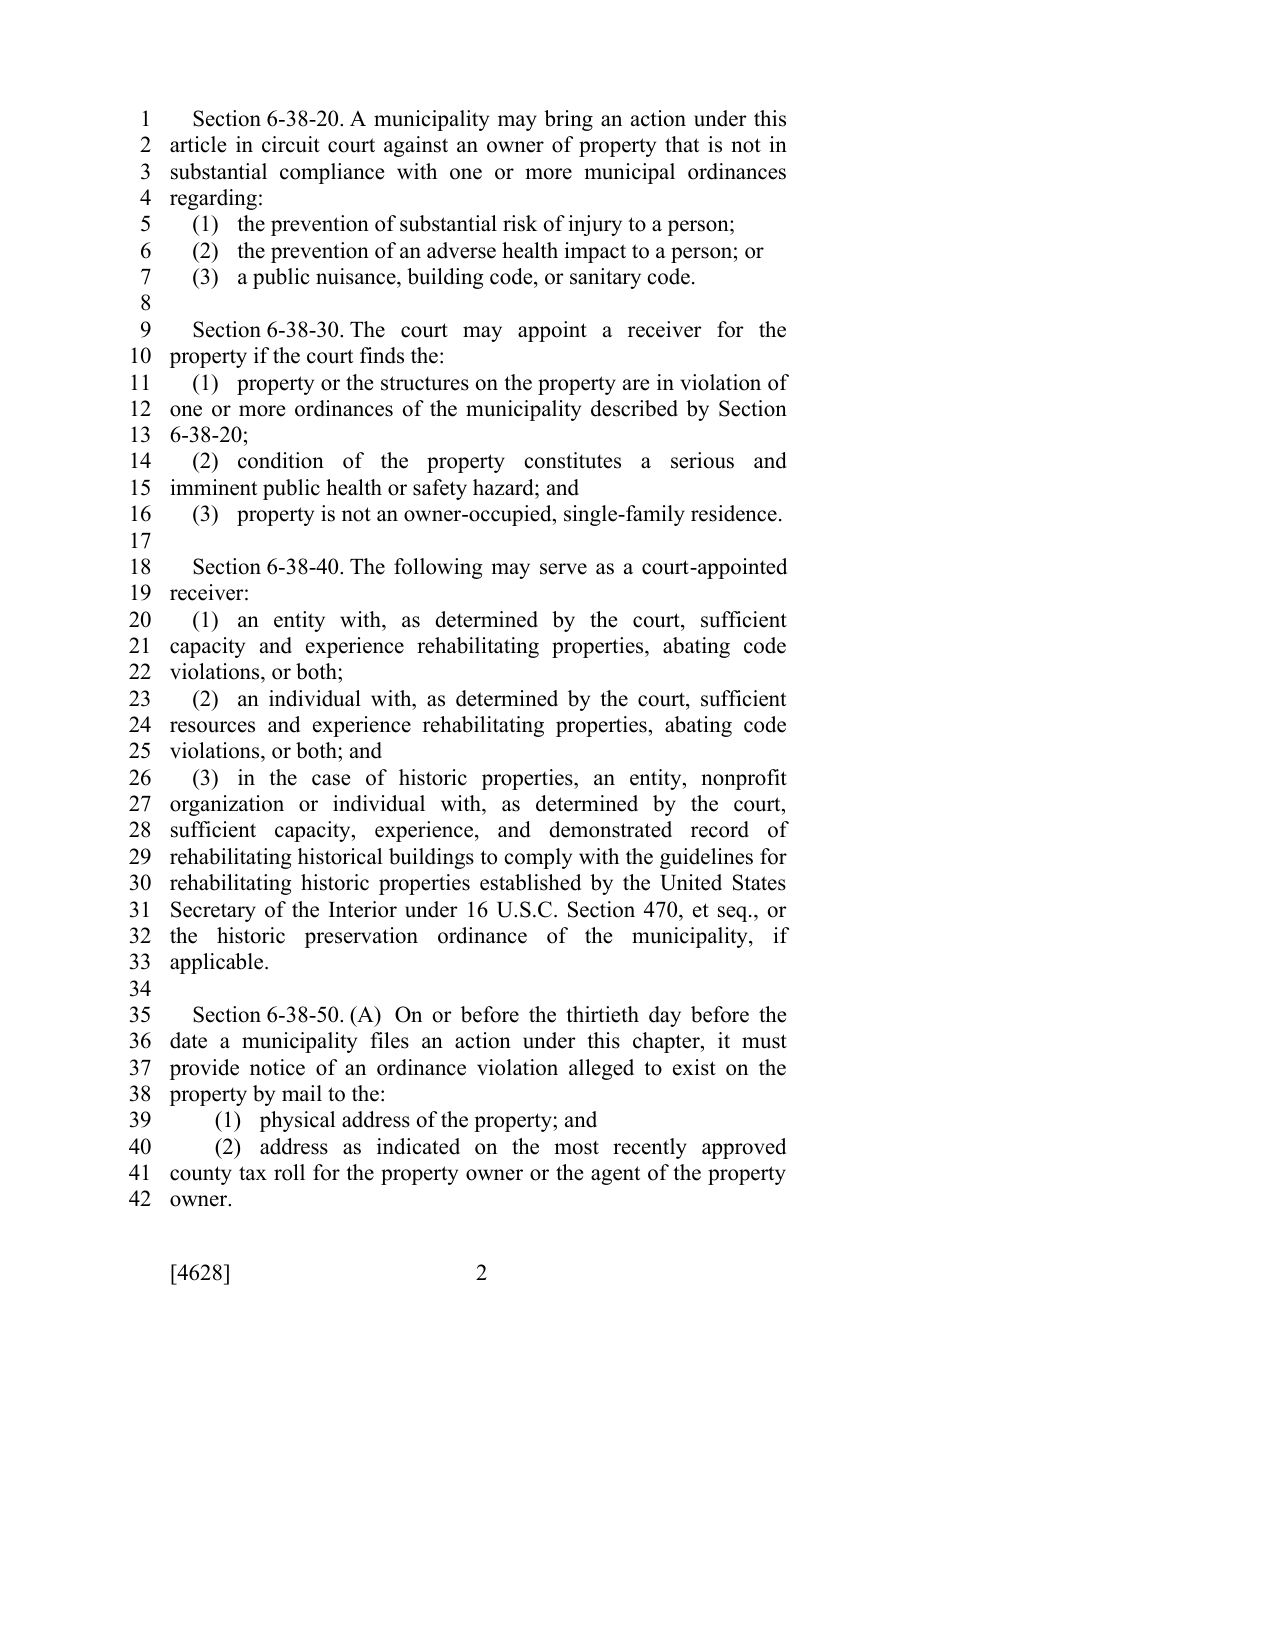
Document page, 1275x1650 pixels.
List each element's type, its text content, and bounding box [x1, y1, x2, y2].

text (3) a public nuisance, building code, or sanitary code. [169, 263, 787, 289]
text (1) physical address of the property; and [169, 1106, 787, 1133]
text (1) property or the structures on the property are in violation of one or more ordinances of the municipality described by Section 6-38-20; [169, 368, 787, 448]
text Section 6-38-20. A municipality may bring an action under this article in circuit court against an owner of property that is not in substantial compliance with one or more municipal ordinances regarding: [169, 105, 787, 210]
text (1) an entity with, as determined by the court, sufficient capacity and experience rehabilitating properties, abating code violations, or both; [169, 606, 787, 685]
text Section 6-38-50. (A) On or before the thirtieth day before the date a municipality files an action under this chapter, it must provide notice of an ordinance violation alleged to exist on the property by mail to the: [169, 1001, 787, 1106]
text Section 6-38-40. The following may serve as a court-appointed receiver: [169, 553, 787, 606]
text Section 6-38-30. The court may appoint a receiver for the property if the court finds the: [169, 316, 787, 368]
text (3) in the case of historic properties, an entity, nonprofit organization or individual with, as determined by the court, sufficient capacity, experience, and demonstrated record of rehabilitating historical buildings to comply with the guidelines for rehabilitating historic properties established by the United States Secretary of the Interior under 16 U.S.C. Section 470, et seq., or the historic preservation ordinance of the municipality, if applicable. [169, 764, 787, 975]
text (2) the prevention of an adverse health impact to a person; or [169, 237, 787, 263]
text (1) the prevention of substantial risk of injury to a person; [169, 210, 787, 237]
text (2) an individual with, as determined by the court, sufficient resources and experience rehabilitating properties, abating code violations, or both; and [169, 685, 787, 764]
text (3) property is not an owner-occupied, single-family residence. [169, 500, 787, 527]
text (2) condition of the property constitutes a serious and imminent public health or safety hazard; and [169, 448, 787, 500]
text (2) address as indicated on the most recently approved county tax roll for the property owner or the agent of the property owner. [169, 1133, 787, 1212]
